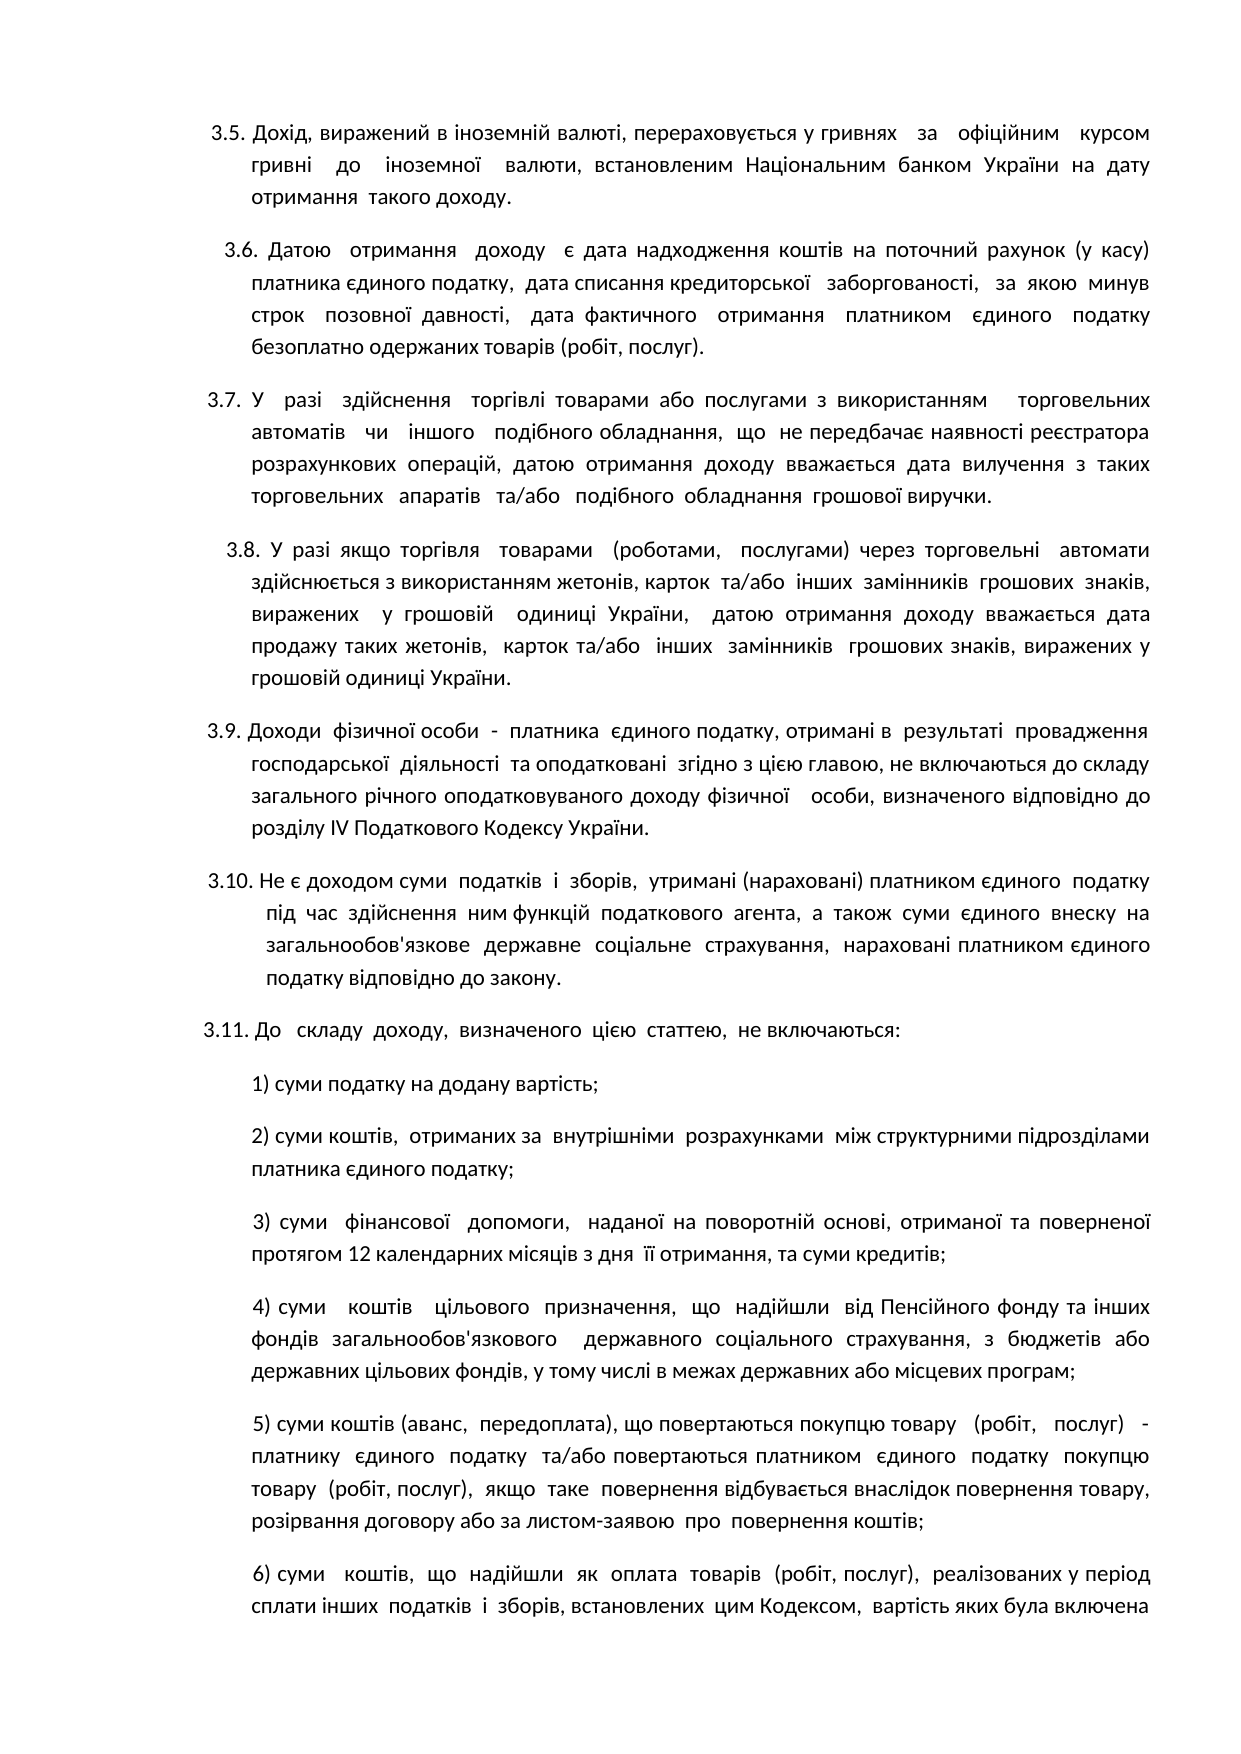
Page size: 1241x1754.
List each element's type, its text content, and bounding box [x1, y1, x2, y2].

text 1) суми податку на додану вартість; [177, 1069, 1152, 1097]
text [251, 1559, 1152, 1619]
text 4) суми коштів цільового призначення, що надійшли від Пенсійного фонду та інших фондів загальнообов'язкового державного соціального страхування, з бюджетів або державних цільових фондів, у тому числі в межах державних або місцевих програм; [251, 1292, 1152, 1384]
text 3.7. У разі здійснення торгівлі товарами або послугами з використанням торговельних автоматів чи іншого подібного обладнання, що не передбачає наявності реєстратора розрахункових операцій, датою отримання доходу вважається дата вилучення з таких торговельних апаратів та/або подібного обладнання грошової виручки. [207, 385, 1152, 510]
text 3.8. У разі якщо торгівля товарами (роботами, послугами) через торговельні автомати здійснюється з використанням жетонів, карток та/або інших замінників грошових знаків, виражених у грошовій одиниці України, датою отримання доходу вважається дата продажу таких жетонів, карток та/або інших замінників грошових знаків, виражених у грошовій одиниці України. [177, 535, 1152, 691]
text 2) суми коштів, отриманих за внутрішніми розрахунками між структурними підрозділами платника єдиного податку; [251, 1122, 1152, 1182]
text 3.11. До складу доходу, визначеного цією статтею, не включаються: [177, 1016, 1152, 1044]
text 3) суми фінансової допомоги, наданої на поворотній основі, отриманої та поверненої протягом 12 календарних місяців з дня її отримання, та суми кредитів; [251, 1207, 1152, 1267]
text 3.6. Датою отримання доходу є дата надходження коштів на поточний рахунок (у касу) платника єдиного податку, дата списання кредиторської заборгованості, за якою минув строк позовної давності, дата фактичного отримання платником єдиного податку безоплатно одержаних товарів (робіт, послуг). [177, 236, 1152, 360]
text 3.9. Доходи фізичної особи - платника єдиного податку, отримані в результаті провадження господарської діяльності та оподатковані згідно з цією главою, не включаються до складу загального річного оподатковуваного доходу фізичної особи, визначеного відповідно до розділу IV Податкового Кодексу України. [177, 716, 1152, 841]
text 5) суми коштів (аванс, передоплата), що повертаються покупцю товару (робіт, послуг) - платнику єдиного податку та/або повертаються платником єдиного податку покупцю товару (робіт, послуг), якщо таке повернення відбувається внаслідок повернення товару, розірвання договору або за листом-заявою про повернення коштів; [251, 1409, 1152, 1534]
text 3.5. Дохід, виражений в іноземній валюті, перераховується у гривнях за офіційним курсом гривні до іноземної валюти, встановленим Національним банком України на дату отримання такого доходу. [177, 118, 1152, 211]
text 3.10. Не є доходом суми податків і зборів, утримані (нараховані) платником єдиного податку під час здійснення ним функцій податкового агента, а також суми єдиного внеску на загальнообов'язкове державне соціальне страхування, нараховані платником єдиного податку відповідно до закону. [207, 866, 1152, 991]
